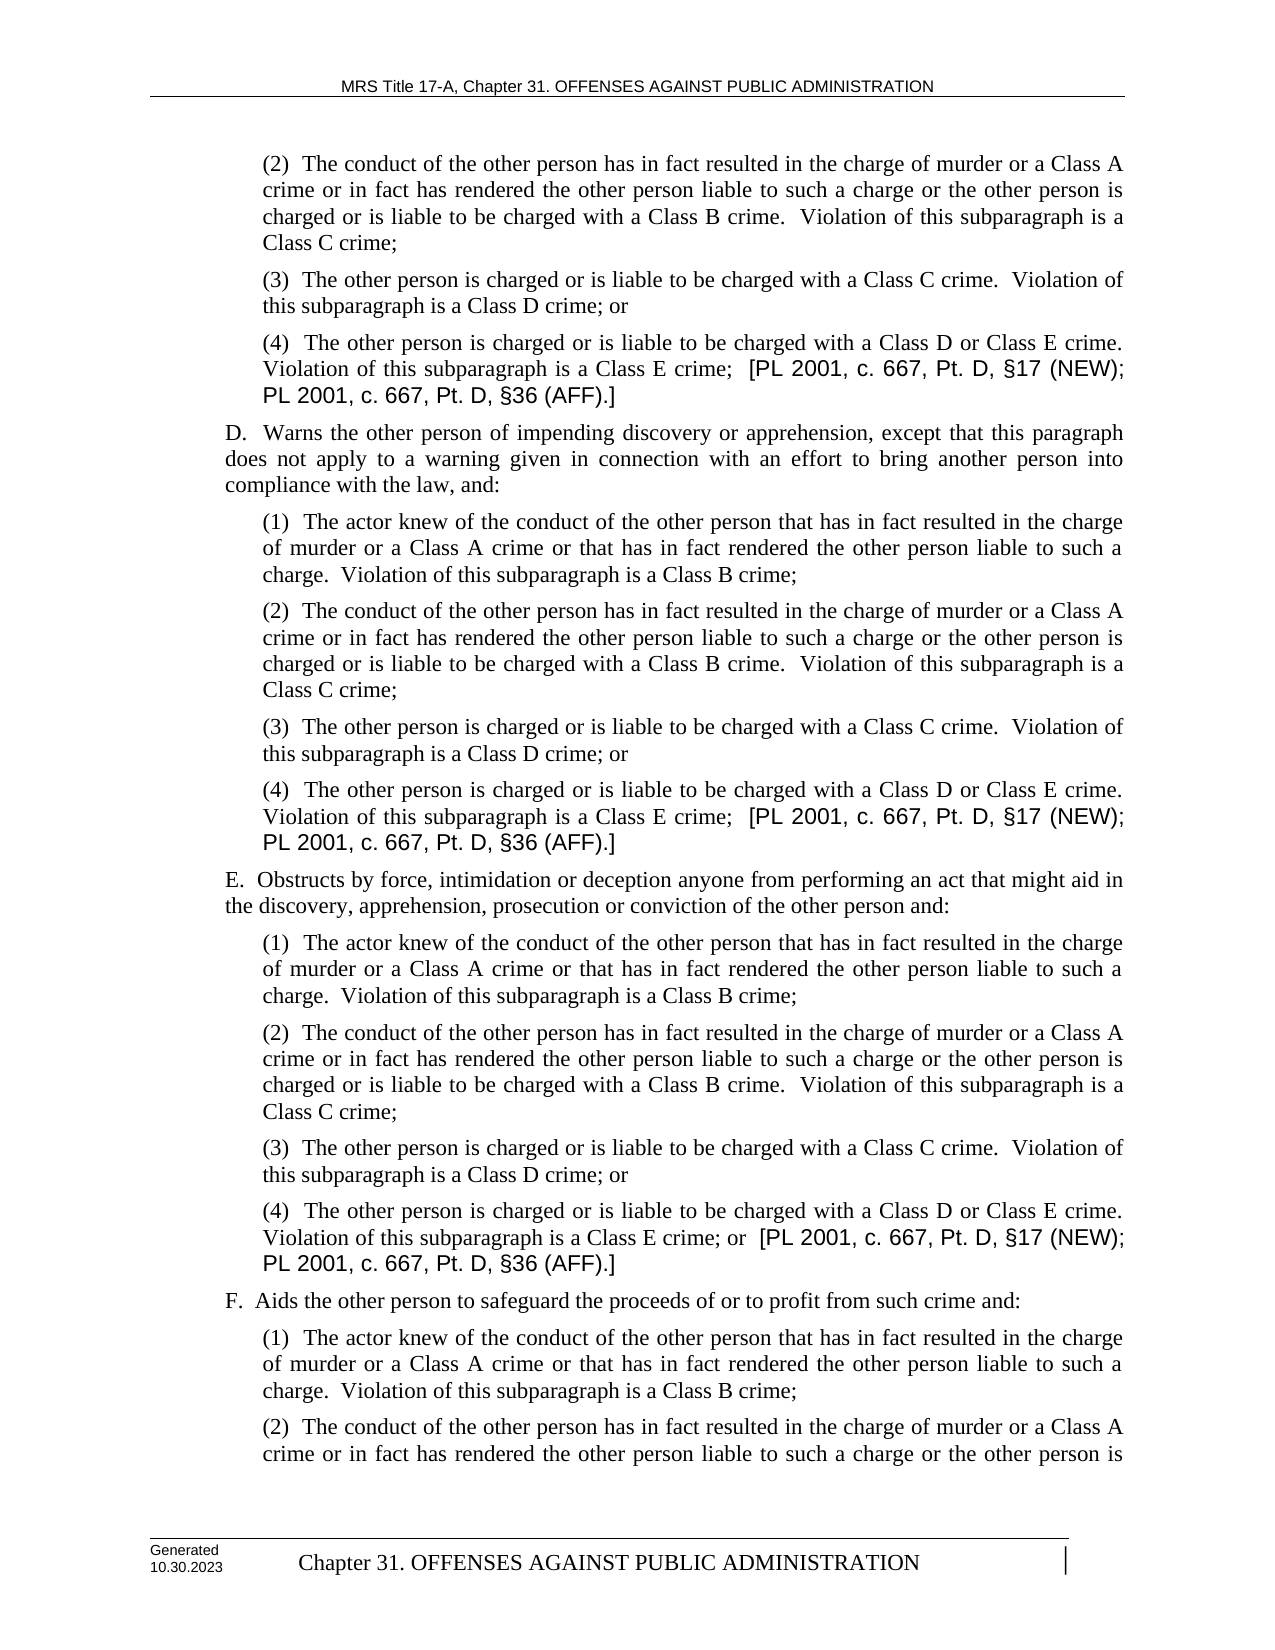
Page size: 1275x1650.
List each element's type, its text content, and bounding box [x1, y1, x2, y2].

text (1) The actor knew of the conduct of the other person that has in fact resulted in the charge of murder or a Class A crime or that has in fact rendered the other person liable to such a charge. Violation of this subparagraph is a Class B crime; [262, 929, 1125, 1008]
text (3) The other person is charged or is liable to be charged with a Class C crime. Violation of this subparagraph is a Class D crime; or [262, 713, 1125, 766]
text F. Aids the other person to safeguard the proceeds of or to profit from such crime and: [225, 1287, 1125, 1313]
text D. Warns the other person of impending discovery or apprehension, except that this paragraph does not apply to a warning given in connection with an effort to bring another person into compliance with the law, and: [225, 418, 1125, 498]
text E. Obstructs by force, intimidation or deception anyone from performing an act that might aid in the discovery, apprehension, prosecution or conviction of the other person and: [225, 866, 1125, 919]
text (3) The other person is charged or is liable to be charged with a Class C crime. Violation of this subparagraph is a Class D crime; or [262, 266, 1125, 318]
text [262, 1413, 1125, 1466]
text (3) The other person is charged or is liable to be charged with a Class C crime. Violation of this subparagraph is a Class D crime; or [262, 1134, 1125, 1187]
text (1) The actor knew of the conduct of the other person that has in fact resulted in the charge of murder or a Class A crime or that has in fact rendered the other person liable to such a charge. Violation of this subparagraph is a Class B crime; [262, 1324, 1125, 1403]
text (4) The other person is charged or is liable to be charged with a Class D or Class E crime. Violation of this subparagraph is a Class E crime; or [PL 2001, c. 667, Pt. D, §17 (NEW); PL 2001, c. 667, Pt. D, §36 (AFF).] [262, 1198, 1125, 1277]
text (1) The actor knew of the conduct of the other person that has in fact resulted in the charge of murder or a Class A crime or that has in fact rendered the other person liable to such a charge. Violation of this subparagraph is a Class B crime; [262, 508, 1125, 587]
